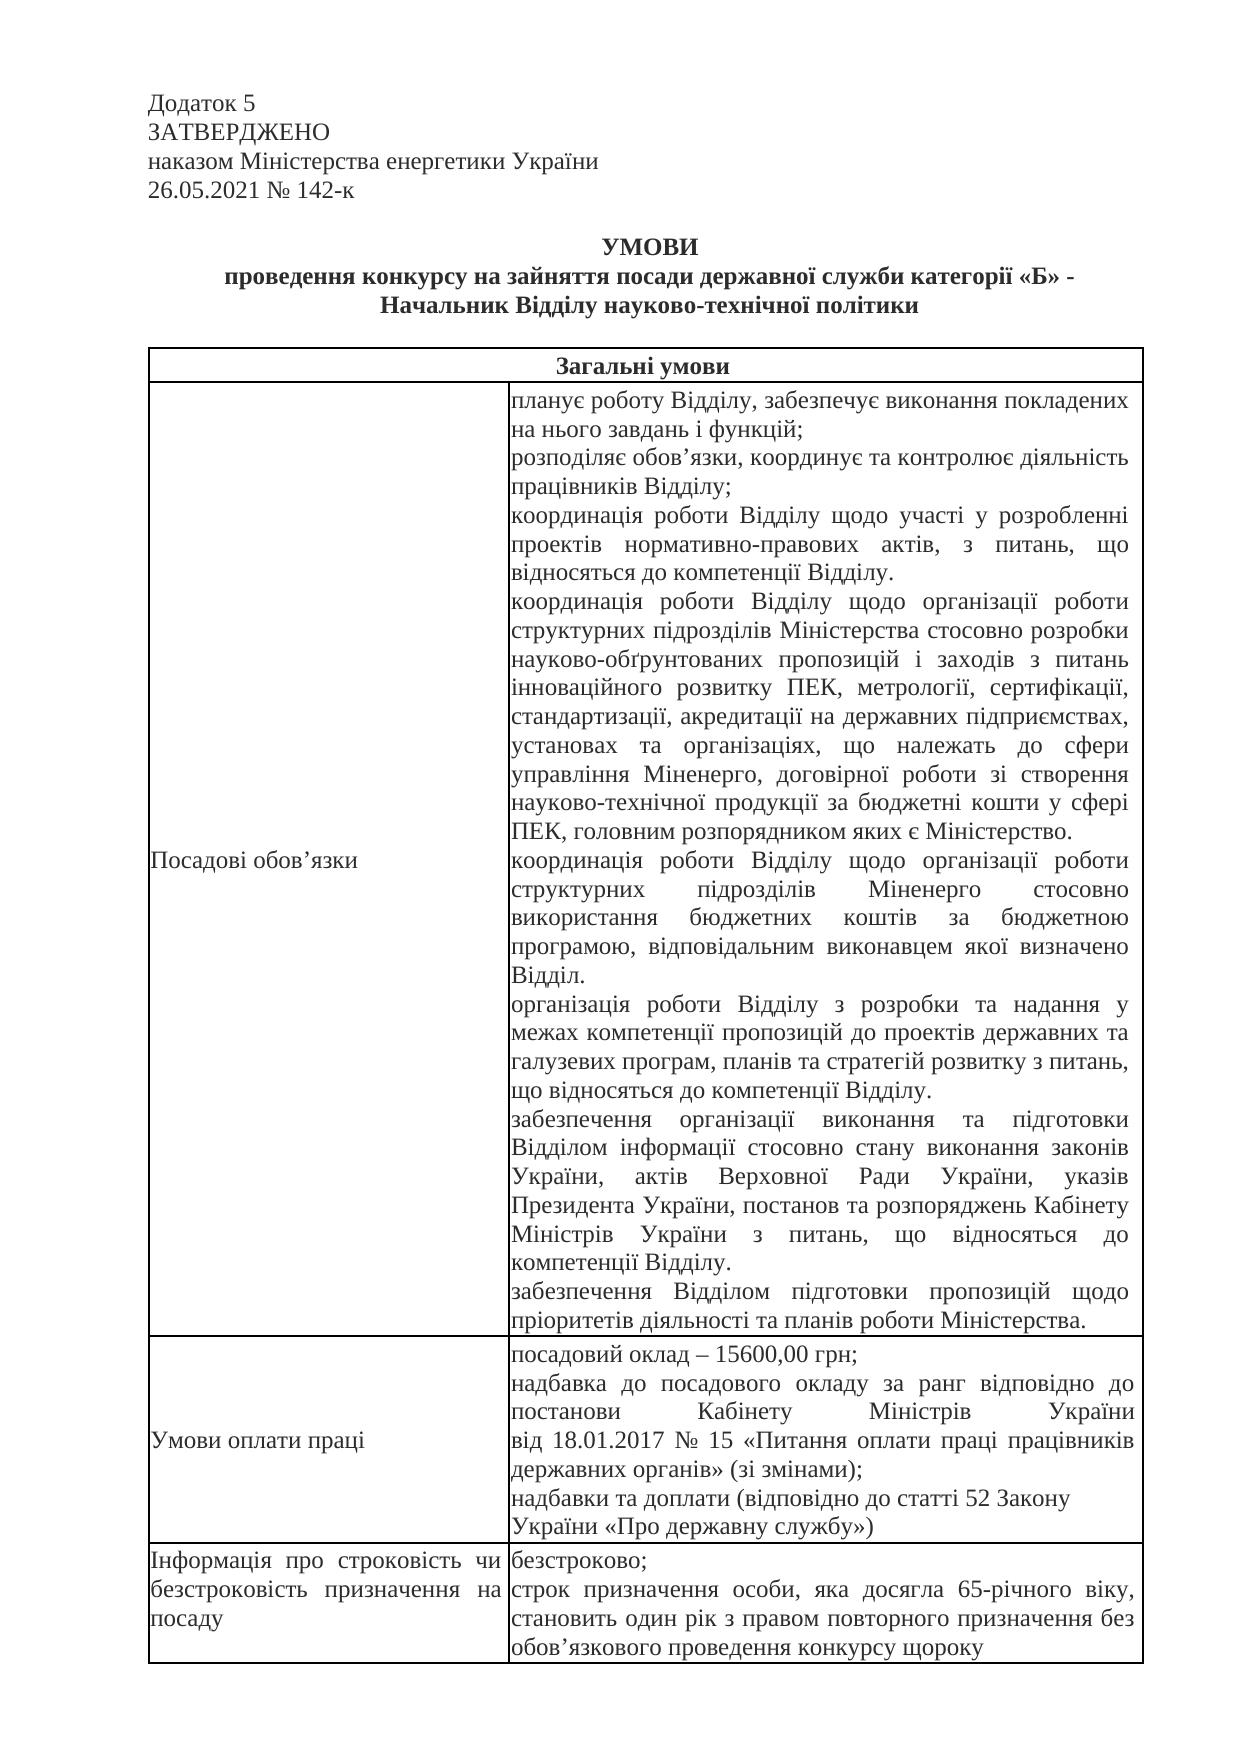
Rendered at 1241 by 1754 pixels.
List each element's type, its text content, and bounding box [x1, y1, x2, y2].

table_cell планує роботу Відділу, забезпечує виконання покладених на нього завдань і функцій; розподіляє обов’язки, координує та контролює діяльність працівників Відділу; координація роботи Відділу щодо участі у розробленні проектів нормативно-правових актів, з питань, що відносяться до компетенції Відділу. координація роботи Відділу щодо організації роботи структурних підрозділів Міністерства стосовно розробки науково-обґрунтованих пропозицій і заходів з питань інноваційного розвитку ПЕК, метрології, сертифікації, стандартизації, акредитації на державних підприємствах, установах та організаціях, що належать до сфери управління Міненерго, договірної роботи зі створення науково-технічної продукції за бюджетні кошти у сфері ПЕК, головним розпорядником яких є Міністерство. координація роботи Відділу щодо організації роботи структурних підрозділів Міненерго стосовно використання бюджетних коштів за бюджетною програмою, відповідальним виконавцем якої визначено Відділ. організація роботи Відділу з розробки та надання у межах компетенції пропозицій до проектів державних та галузевих програм, планів та стратегій розвитку з питань, що відносяться до компетенції Відділу. забезпечення організації виконання та підготовки Відділом інформації стосовно стану виконання законів України, актів Верховної Ради України, указів Президента України, постанов та розпоряджень Кабінету Міністрів України з питань, що відносяться до компетенції Відділу. забезпечення Відділом підготовки пропозицій щодо пріоритетів діяльності та планів роботи Міністерства. [510, 383, 1142, 1335]
table_cell безстроково; строк призначення особи, яка досягла 65-річного віку, становить один рік з правом повторного призначення без обов’язкового проведення конкурсу щороку [510, 1544, 1142, 1662]
table_header Загальні умови [150, 349, 1142, 381]
table_cell Посадові обов’язки [150, 383, 508, 1335]
text проведення конкурсу на зайняття посади державної служби категорії «Б» - [148, 261, 1152, 290]
table_cell Інформація про строковість чи безстроковість призначення на посаду [150, 1544, 508, 1662]
text ЗАТВЕРДЖЕНО наказом Міністерства енергетики України 26.05.2021 № 142-к [148, 117, 1152, 203]
text УМОВИ [148, 232, 1152, 261]
table_cell посадовий оклад – 15600,00 грн; надбавка до посадового окладу за ранг відповідно до постанови Кабінету Міністрів України від 18.01.2017 № 15 «Питання оплати праці працівників державних органів» (зі змінами); надбавки та доплати (відповідно до статті 52 Закону України «Про державну службу») [510, 1337, 1142, 1542]
table_cell Умови оплати праці [150, 1337, 508, 1542]
text Начальник Відділу науково-технічної політики [148, 290, 1152, 318]
text Додаток 5 [148, 88, 1152, 117]
